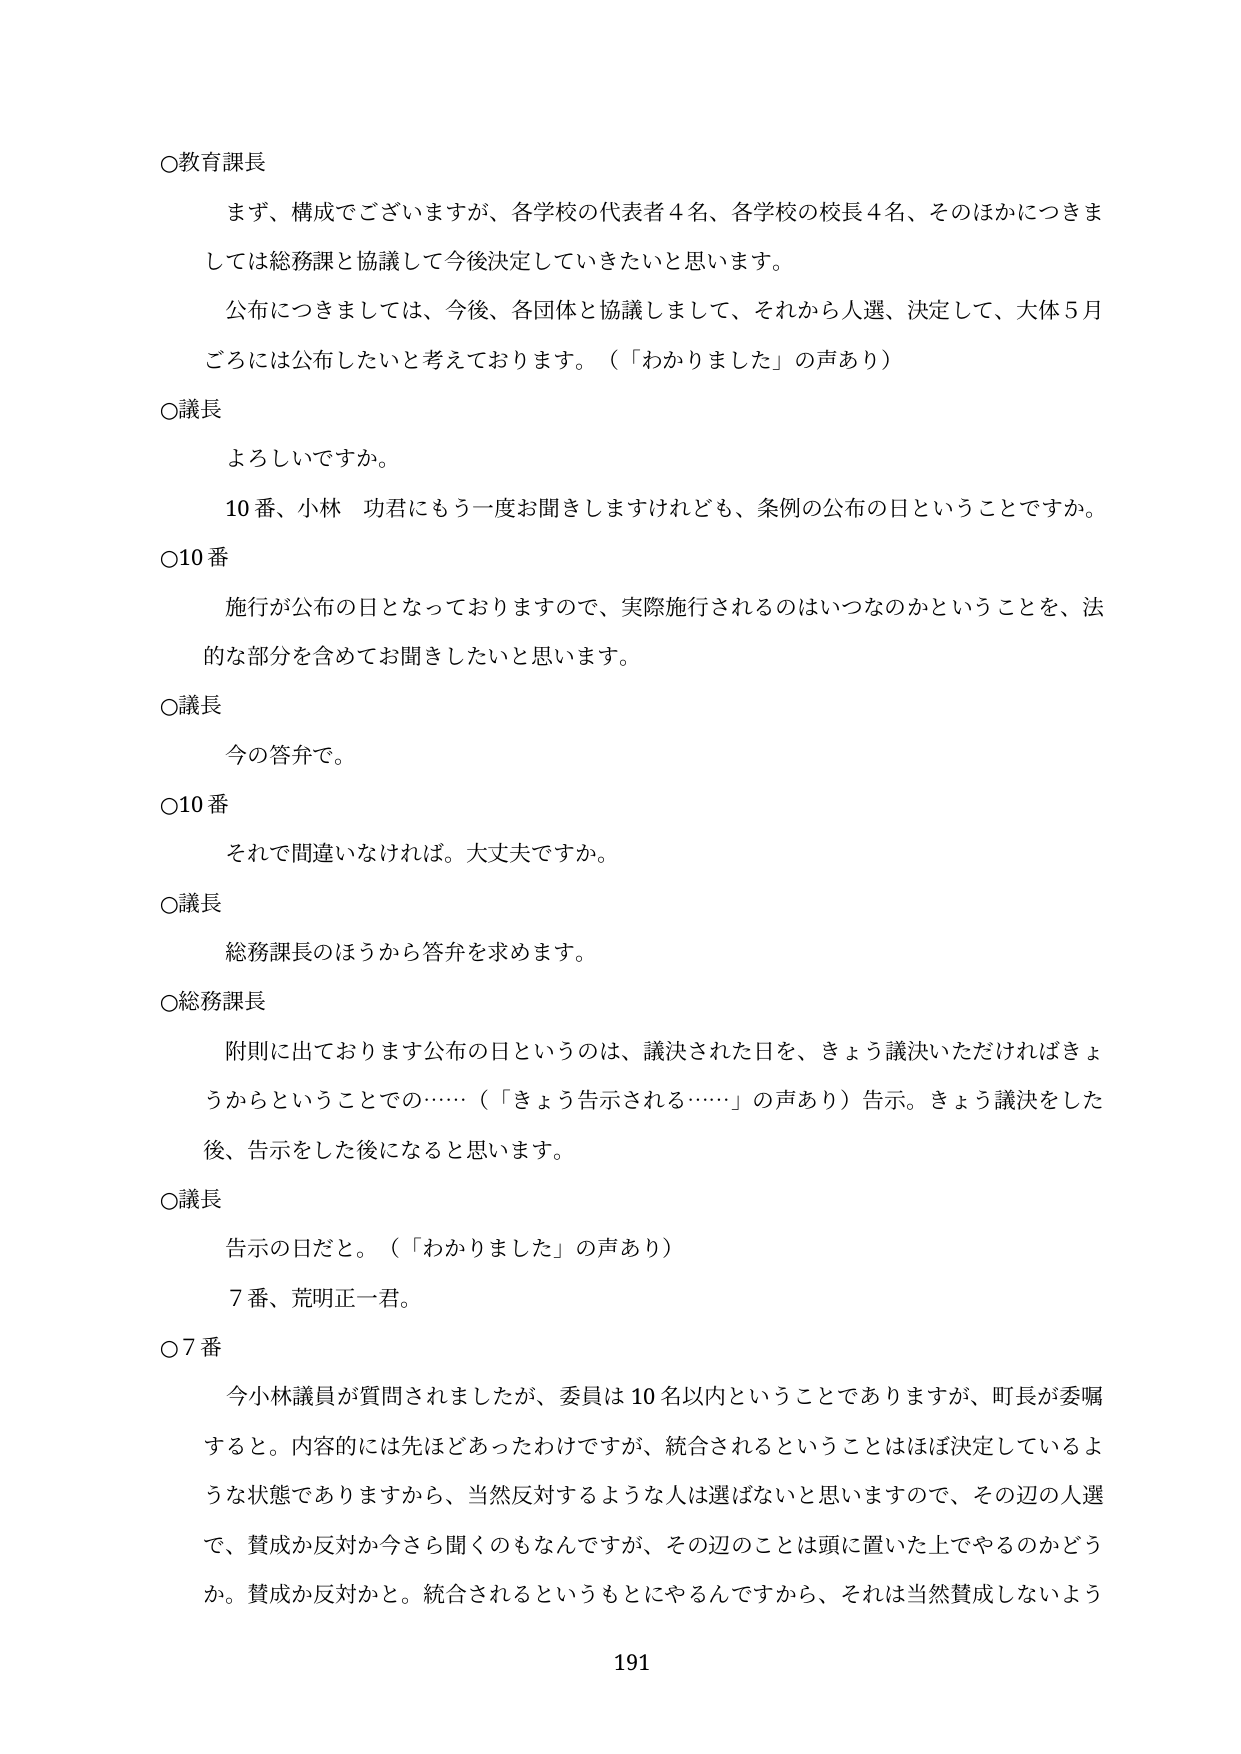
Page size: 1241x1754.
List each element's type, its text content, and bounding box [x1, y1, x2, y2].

text ○議長 [159, 679, 1104, 729]
text ７番、荒明正一君。 [159, 1272, 1104, 1321]
text 10番、小林 功君にもう一度お聞きしますけれども、条例の公布の日ということですか。 [159, 482, 1104, 531]
text それで間違いなければ。大丈夫ですか。 [159, 828, 1104, 877]
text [159, 1371, 1104, 1618]
text ○７番 [159, 1321, 1104, 1371]
text ○議長 [159, 877, 1104, 926]
text ○議長 [159, 1173, 1104, 1223]
text 今の答弁で。 [159, 729, 1104, 778]
text ○10番 [159, 531, 1104, 581]
text 附則に出ております公布の日というのは、議決された日を、きょう議決いただければきょうからということでの……（「きょう告示される……」の声あり）告示。きょう議決をした後、告示をした後になると思います。 [159, 1025, 1104, 1173]
text まず、構成でございますが、各学校の代表者４名、各学校の校長４名、そのほかにつきましては総務課と協議して今後決定していきたいと思います。 [159, 186, 1104, 284]
text 総務課長のほうから答弁を求めます。 [159, 926, 1104, 976]
text 告示の日だと。（「わかりました」の声あり） [159, 1223, 1104, 1272]
text ○議長 [159, 383, 1104, 433]
text 施行が公布の日となっておりますので、実際施行されるのはいつなのかということを、法的な部分を含めてお聞きしたいと思います。 [159, 581, 1104, 679]
text ○10番 [159, 778, 1104, 828]
text よろしいですか。 [159, 433, 1104, 482]
text ○教育課長 [159, 136, 1104, 186]
text 公布につきましては、今後、各団体と協議しまして、それから人選、決定して、大体５月ごろには公布したいと考えております。（「わかりました」の声あり） [159, 284, 1104, 383]
text ○総務課長 [159, 976, 1104, 1025]
